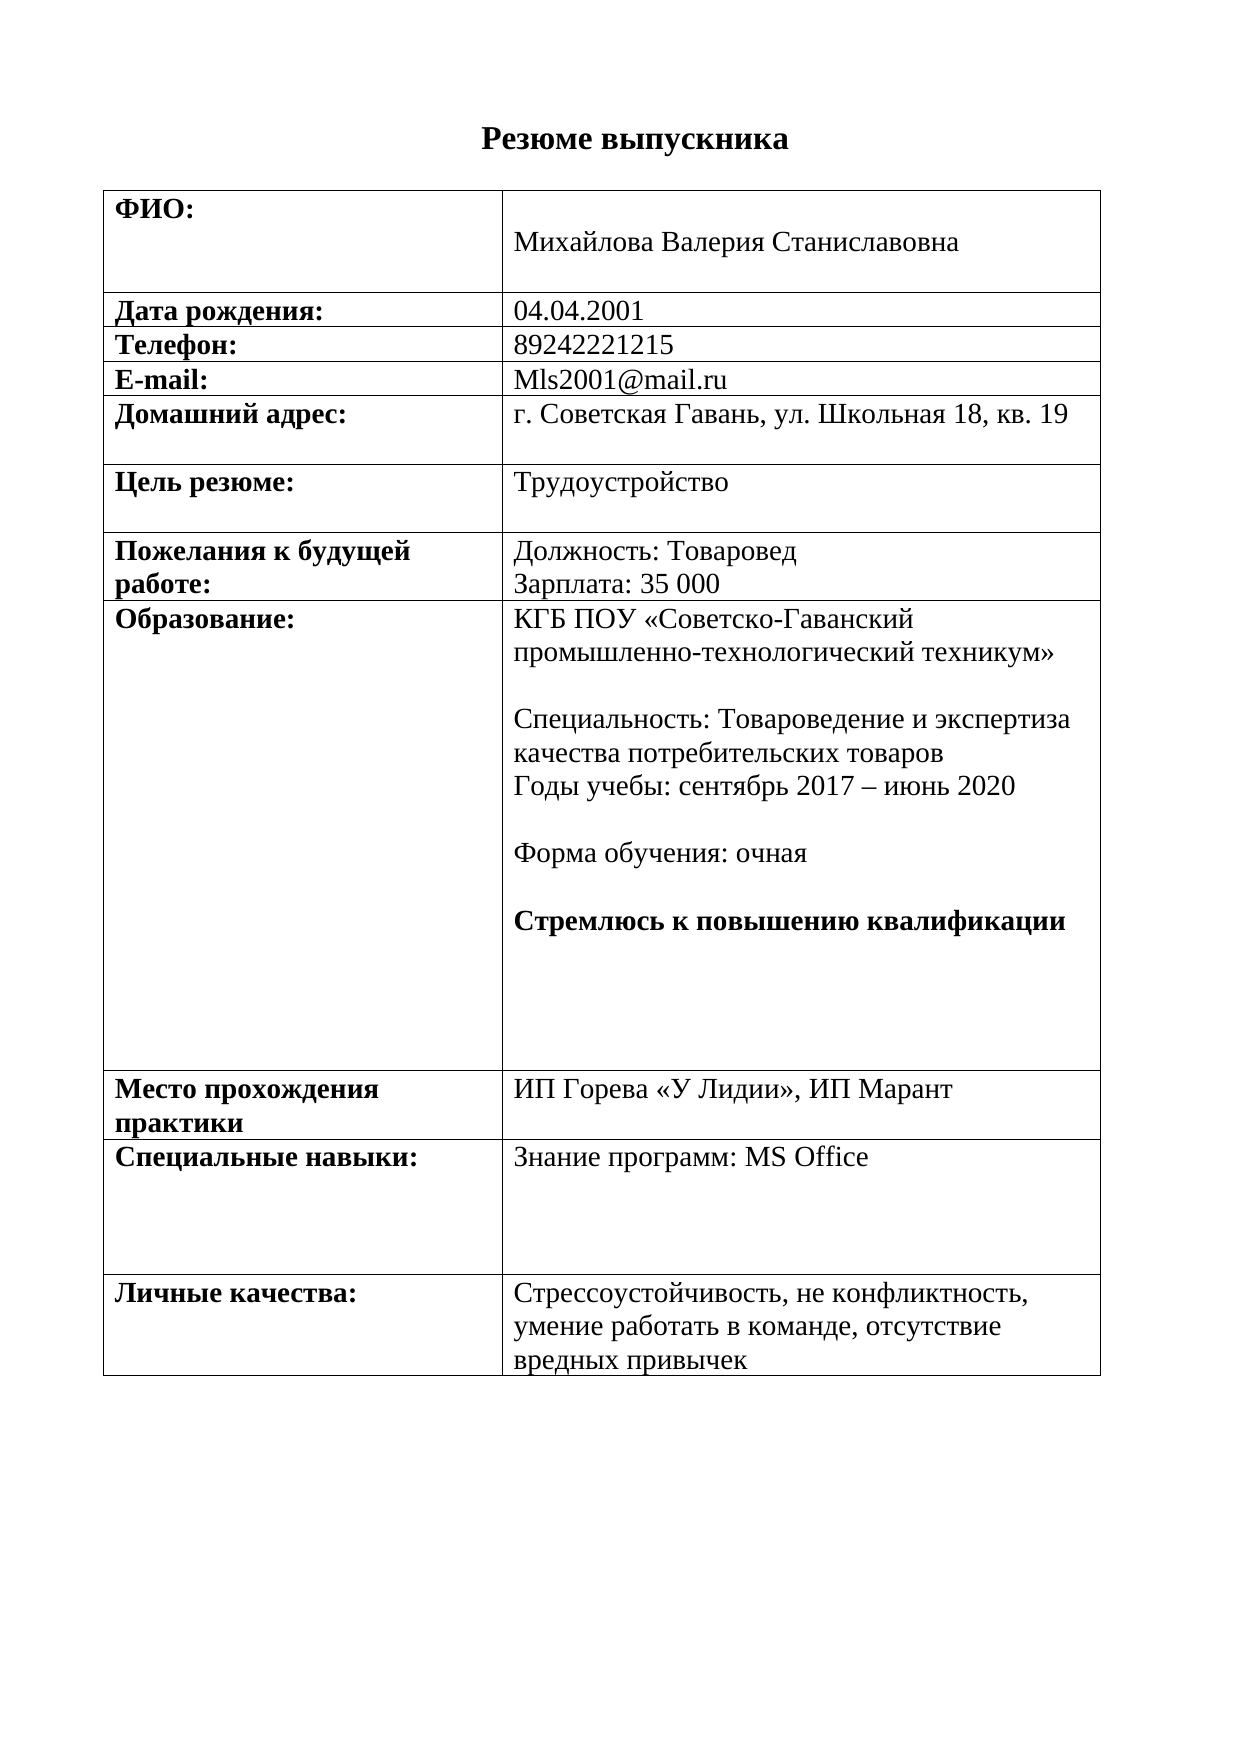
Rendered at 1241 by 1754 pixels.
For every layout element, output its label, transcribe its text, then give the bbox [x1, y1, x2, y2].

table_cell Личные качества: [104, 1275, 502, 1375]
table_header Михайлова Валерия Станиславовна [503, 191, 1100, 292]
table_cell г. Советская Гавань, ул. Школьная 18, кв. 19 [503, 396, 1100, 463]
table_cell Телефон: [104, 327, 502, 361]
table_cell КГБ ПОУ «Советско-Гаванский промышленно-технологический техникум» Специальность: Товароведение и экспертиза качества потребительских товаров Годы учебы: сентябрь 2017 – июнь 2020 Форма обучения: очная Стремлюсь к повышению квалификации [503, 601, 1100, 1070]
table_cell Место прохождения практики [104, 1071, 502, 1138]
table_cell Знание программ: MS Office [503, 1140, 1100, 1274]
table_header ФИО: [104, 191, 502, 292]
table_cell Должность: Товаровед Зарплата: 35 000 [503, 533, 1100, 600]
table_cell 04.04.2001 [503, 293, 1100, 326]
table_cell Домашний адрес: [104, 396, 502, 463]
table_cell Mls2001@mail.ru [503, 362, 1100, 395]
table_cell Пожелания к будущей работе: [104, 533, 502, 600]
table_cell 89242221215 [503, 327, 1100, 361]
table_cell Дата рождения: [104, 293, 502, 326]
table_cell Образование: [104, 601, 502, 1070]
table_cell Специальные навыки: [104, 1140, 502, 1274]
table_cell Трудоустройство [503, 465, 1100, 532]
table_cell E-mail: [104, 362, 502, 395]
table_cell Цель резюме: [104, 465, 502, 532]
text Резюме выпускника [118, 118, 1152, 156]
table_cell ИП Горева «У Лидии», ИП Марант [503, 1071, 1100, 1138]
table_cell Стрессоустойчивость, не конфликтность, умение работать в команде, отсутствие вредных привычек [503, 1275, 1100, 1375]
